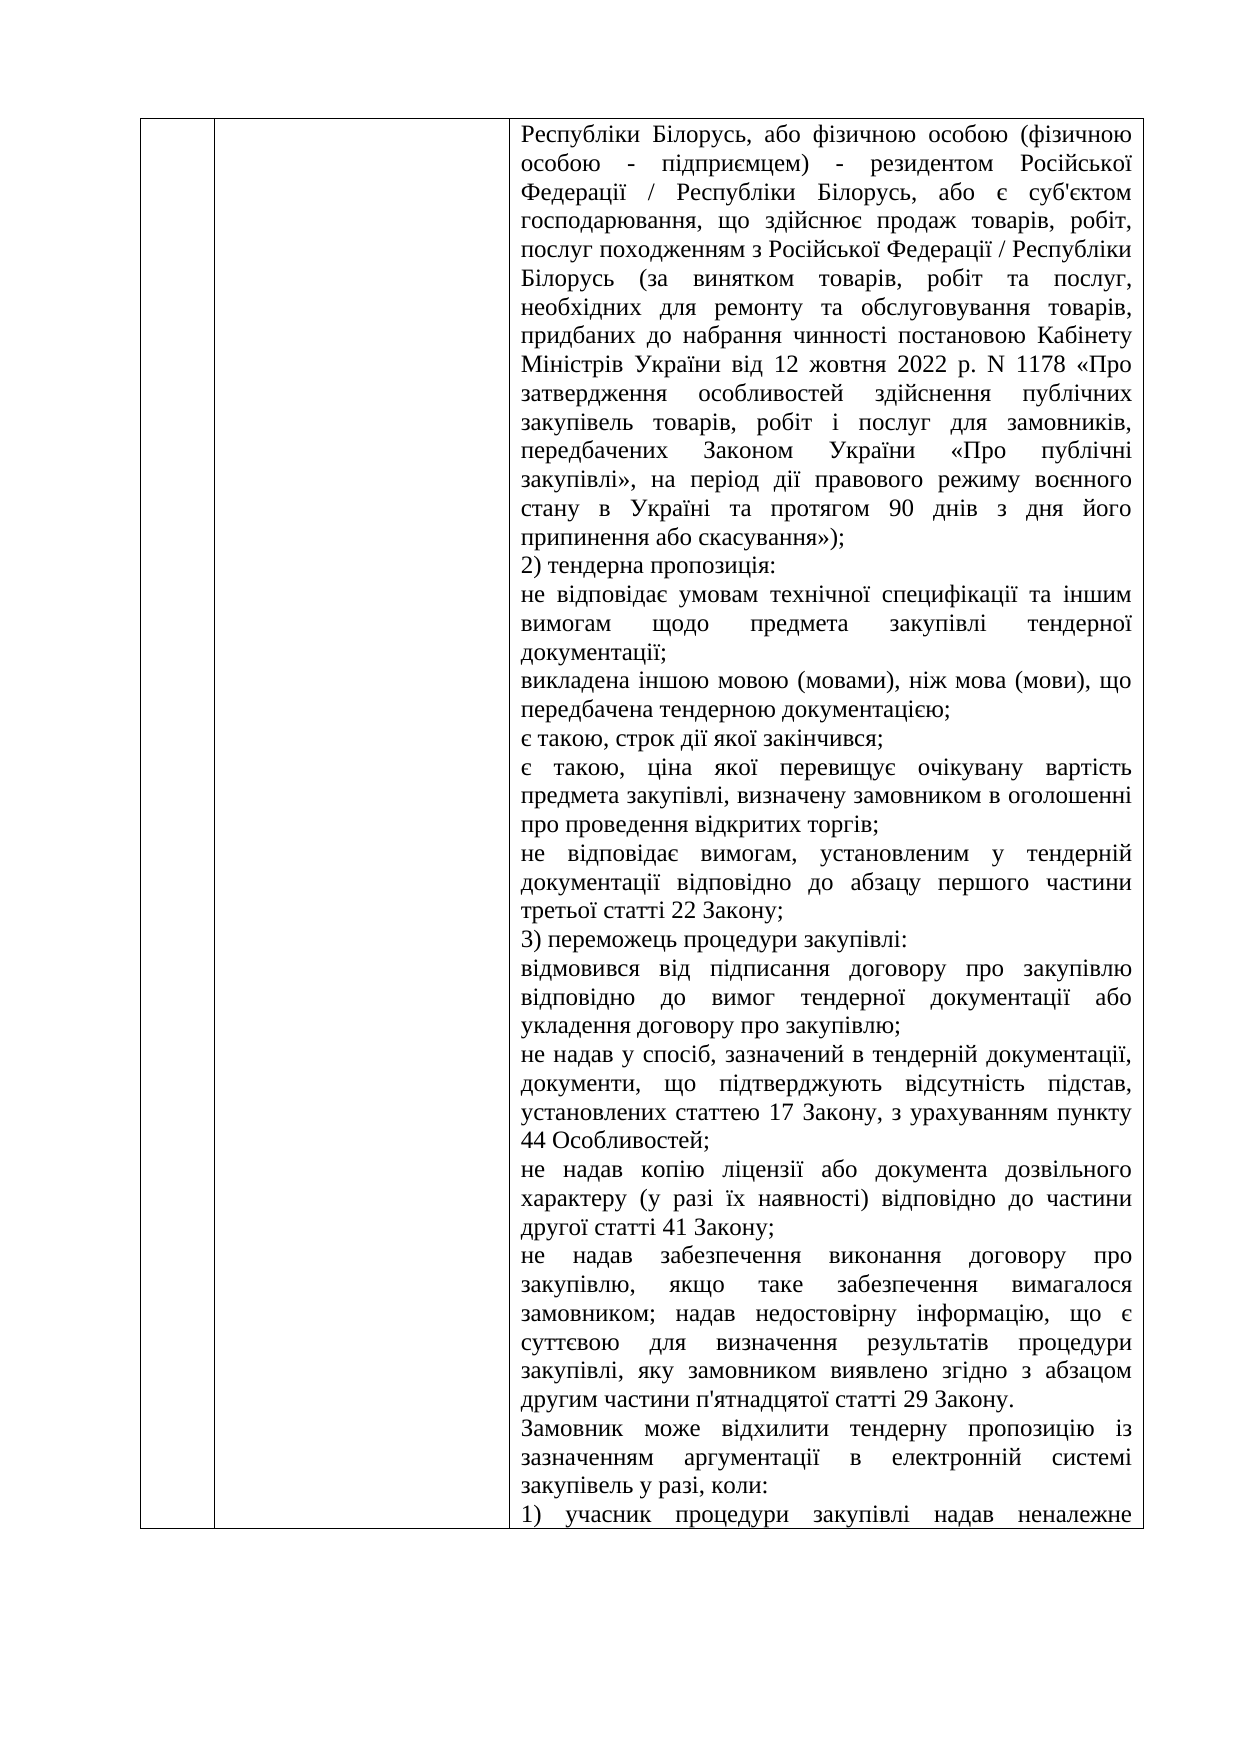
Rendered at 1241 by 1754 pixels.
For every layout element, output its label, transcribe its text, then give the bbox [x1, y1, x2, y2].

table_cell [510, 119, 1143, 1528]
table_cell 3 [141, 119, 214, 1528]
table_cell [215, 119, 509, 1528]
